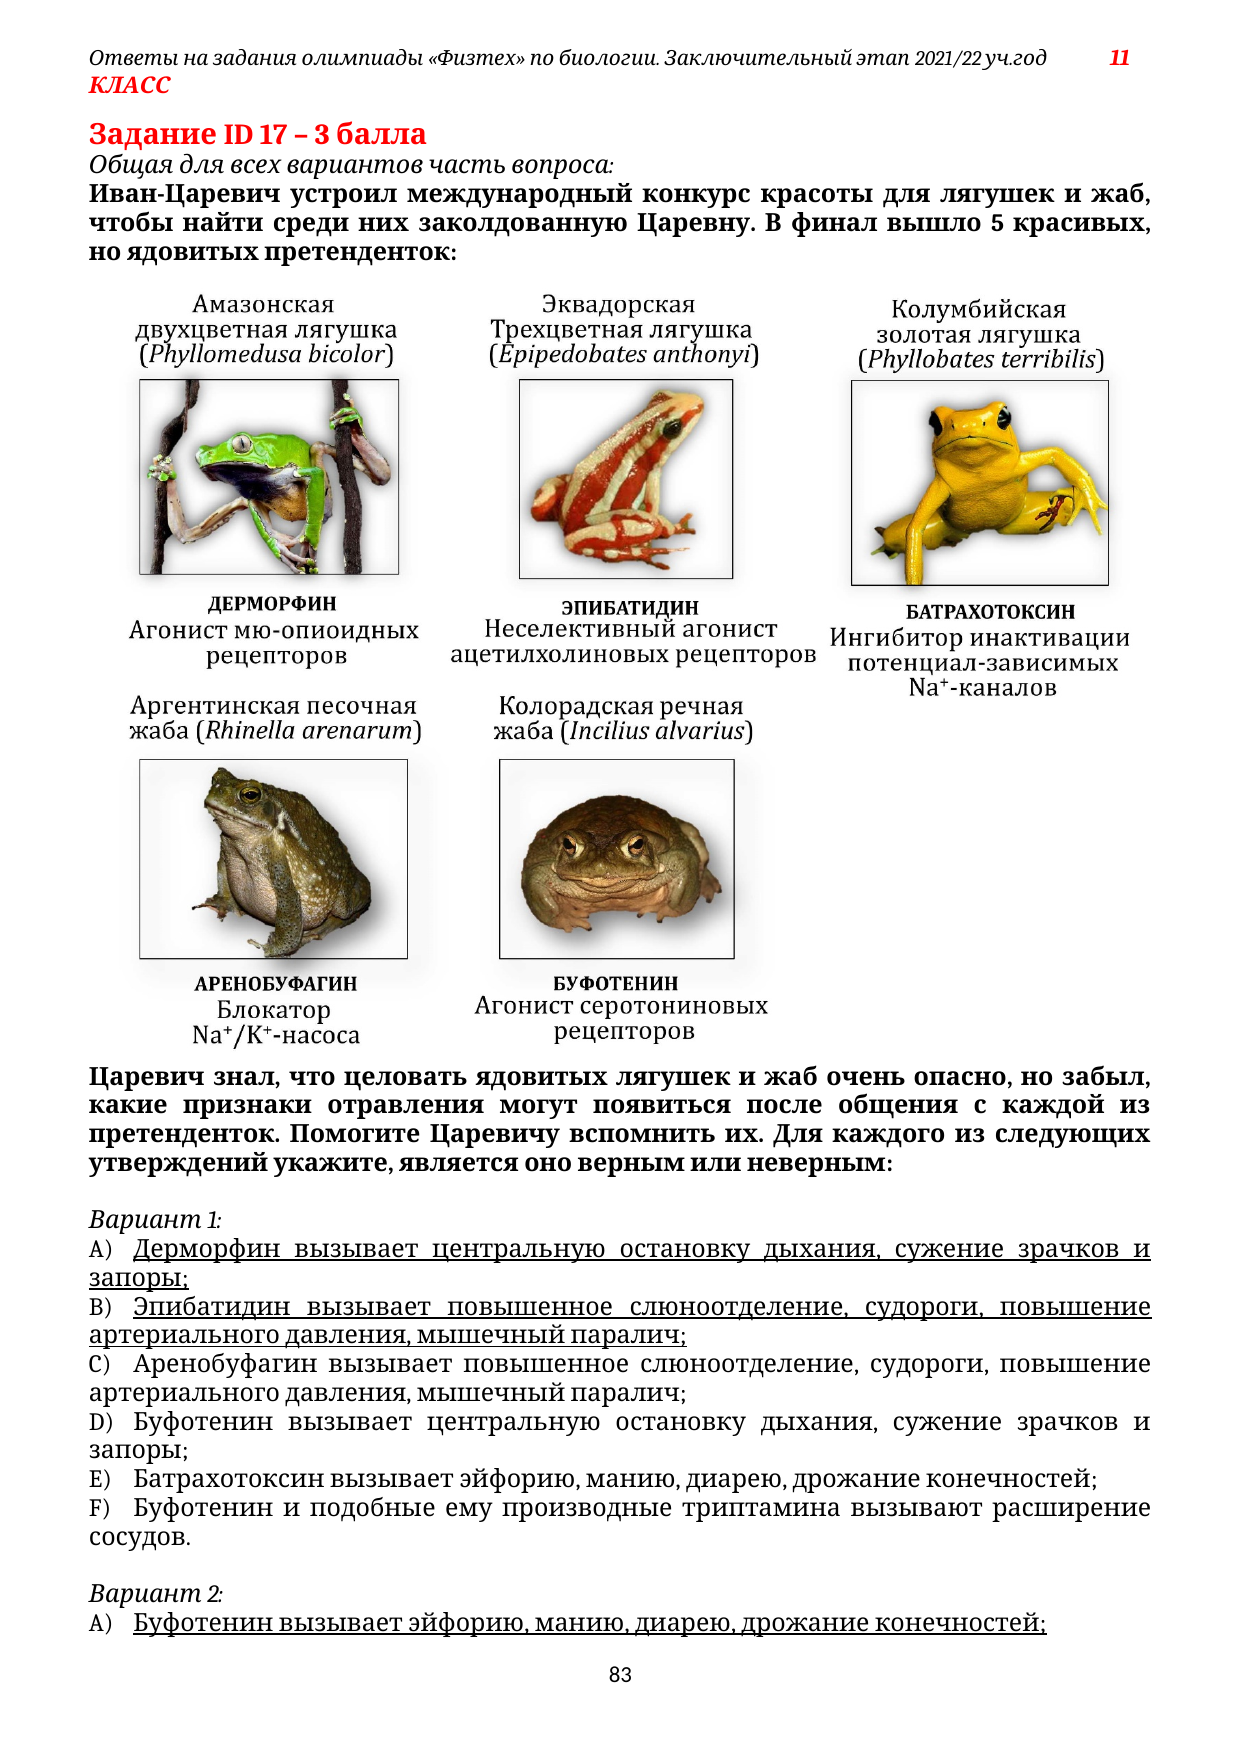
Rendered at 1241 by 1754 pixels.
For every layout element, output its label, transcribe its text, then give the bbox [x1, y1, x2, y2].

text Задание ID 17 – 3 балла [89, 118, 1152, 151]
list Дерморфин вызывает центральную остановку дыхания, сужение зрачков и запоры; [89, 1235, 1152, 1293]
picture [88, 266, 1152, 1063]
list Аренобуфагин вызывает повышенное слюноотделение, судороги, повышение артериального давления, мышечный паралич; [89, 1350, 1152, 1408]
list Буфотенин вызывает эйфорию, манию, диарею, дрожание конечностей; [89, 1609, 1152, 1638]
list Батрахотоксин вызывает эйфорию, манию, диарею, дрожание конечностей; [89, 1465, 1152, 1494]
text Общая для всех вариантов часть вопроса: [89, 151, 1152, 180]
text Царевич знал, что целовать ядовитых лягушек и жаб очень опасно, но забыл, какие признаки отравления могут появиться после общения с каждой из претенденток. Помогите Царевичу вспомнить их. Для каждого из следующих утверждений укажите, является оно верным или неверным: [89, 1063, 1152, 1178]
text Вариант 1: [89, 1206, 1152, 1235]
text Вариант 2: [89, 1580, 1152, 1609]
list Буфотенин вызывает центральную остановку дыхания, сужение зрачков и запоры; [89, 1408, 1152, 1465]
text Иван-Царевич устроил международный конкурс красоты для лягушек и жаб, чтобы найти среди них заколдованную Царевну. В финал вышло 5 красивых, но ядовитых претенденток: [89, 180, 1152, 266]
list Буфотенин и подобные ему производные триптамина вызывают расширение сосудов. [89, 1494, 1152, 1551]
list Эпибатидин вызывает повышенное слюноотделение, судороги, повышение артериального давления, мышечный паралич; [89, 1293, 1152, 1350]
